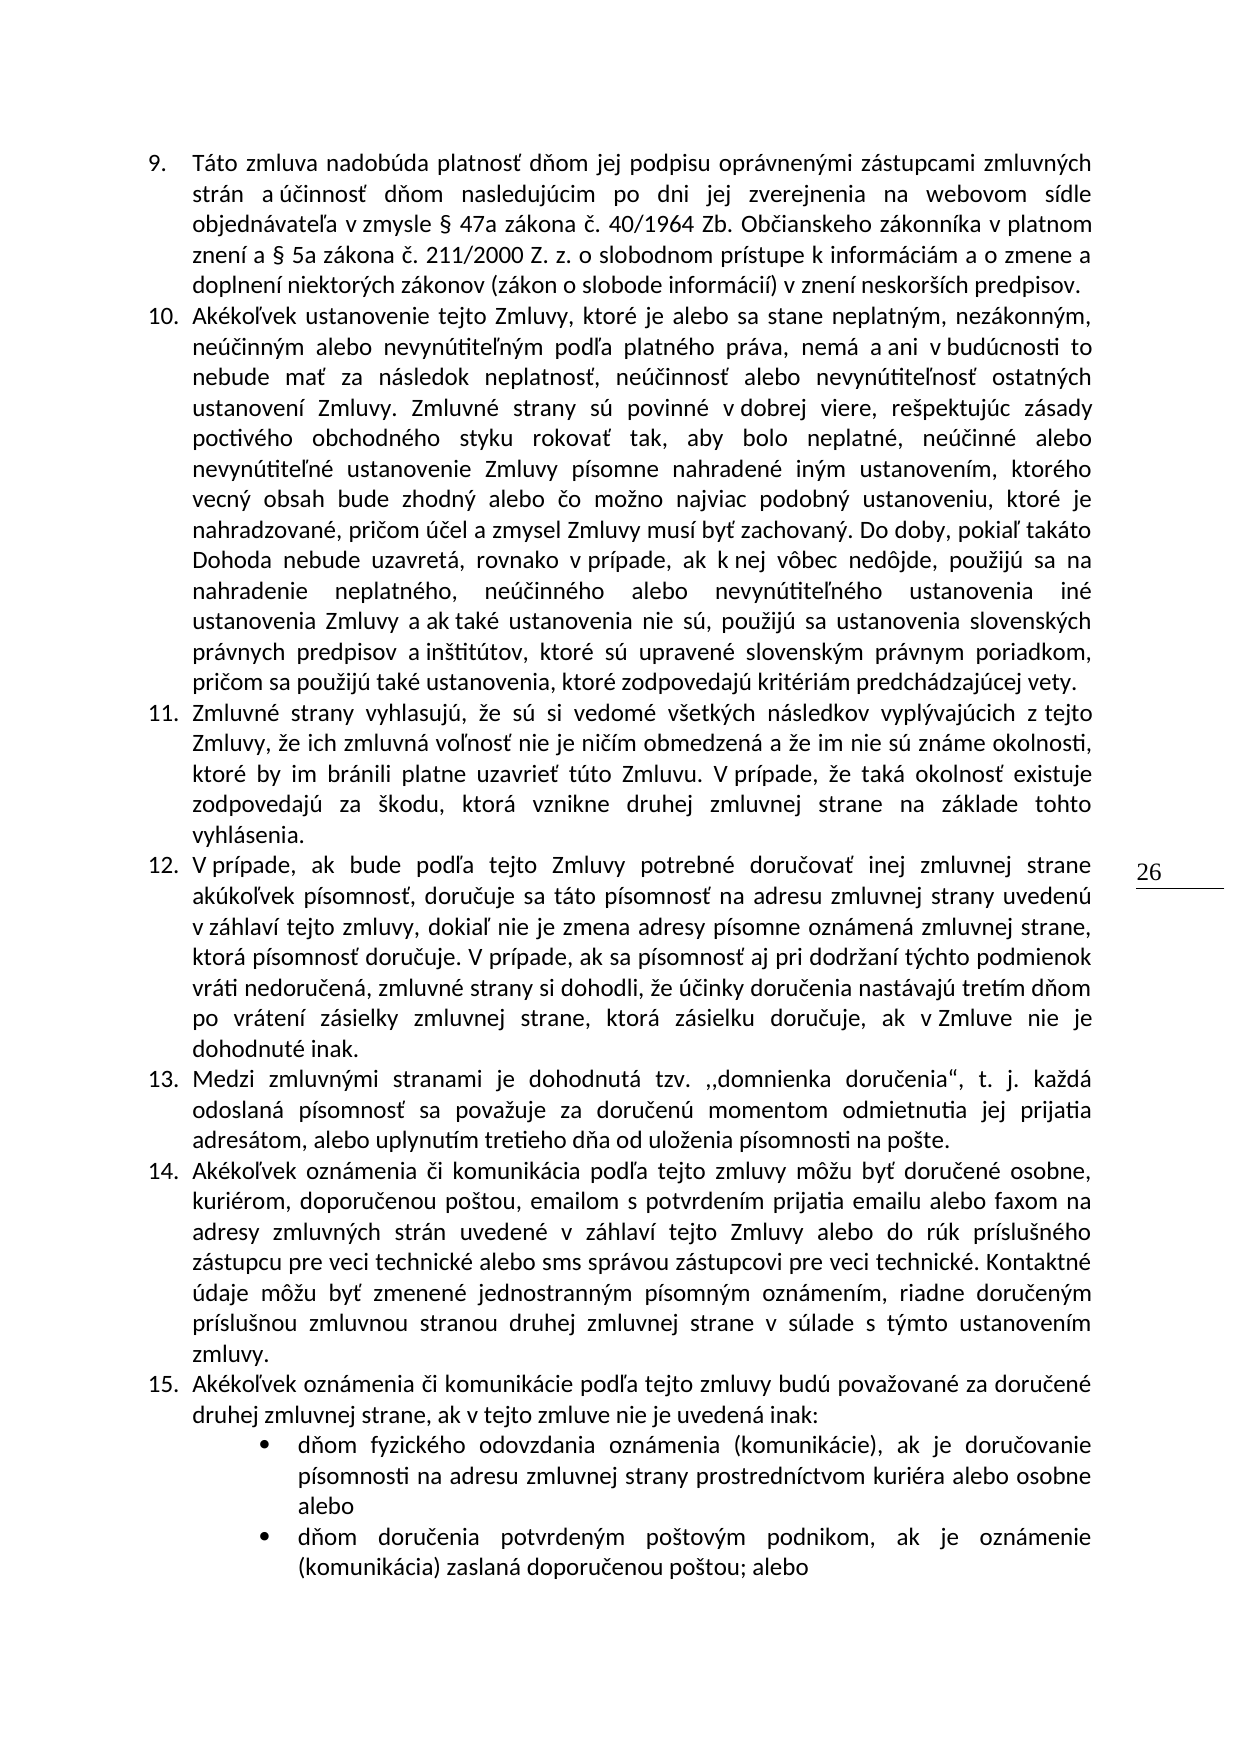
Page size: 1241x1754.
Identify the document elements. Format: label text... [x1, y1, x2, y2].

list V prípade, ak bude podľa tejto Zmluvy potrebné doručovať inej zmluvnej strane akúkoľvek písomnosť, doručuje sa táto písomnosť na adresu zmluvnej strany uvedenú v záhlaví tejto zmluvy, dokiaľ nie je zmena adresy písomne oznámená zmluvnej strane, ktorá písomnosť doručuje. V prípade, ak sa písomnosť aj pri dodržaní týchto podmienok vráti nedoručená, zmluvné strany si dohodli, že účinky doručenia nastávajú tretím dňom po vrátení zásielky zmluvnej strane, ktorá zásielku doručuje, ak v Zmluve nie je dohodnuté inak. [148, 849, 1093, 1063]
list Zmluvné strany vyhlasujú, že sú si vedomé všetkých následkov vyplývajúcich z tejto Zmluvy, že ich zmluvná voľnosť nie je ničím obmedzená a že im nie sú známe okolnosti, ktoré by im bránili platne uzavrieť túto Zmluvu. V prípade, že taká okolnosť existuje zodpovedajú za škodu, ktorá vznikne druhej zmluvnej strane na základe tohto vyhlásenia. [148, 697, 1093, 849]
list Akékoľvek ustanovenie tejto Zmluvy, ktoré je alebo sa stane neplatným, nezákonným, neúčinným alebo nevynútiteľným podľa platného práva, nemá a ani v budúcnosti to nebude mať za následok neplatnosť, neúčinnosť alebo nevynútiteľnosť ostatných ustanovení Zmluvy. Zmluvné strany sú povinné v dobrej viere, rešpektujúc zásady poctivého obchodného styku rokovať tak, aby bolo neplatné, neúčinné alebo nevynútiteľné ustanovenie Zmluvy písomne nahradené iným ustanovením, ktorého vecný obsah bude zhodný alebo čo možno najviac podobný ustanoveniu, ktoré je nahradzované, pričom účel a zmysel Zmluvy musí byť zachovaný. Do doby, pokiaľ takáto Dohoda nebude uzavretá, rovnako v prípade, ak k nej vôbec nedôjde, použijú sa na nahradenie neplatného, neúčinného alebo nevynútiteľného ustanovenia iné ustanovenia Zmluvy a ak také ustanovenia nie sú, použijú sa ustanovenia slovenských právnych predpisov a inštitútov, ktoré sú upravené slovenským právnym poriadkom, pričom sa použijú také ustanovenia, ktoré zodpovedajú kritériám predchádzajúcej vety. [148, 300, 1093, 697]
list Akékoľvek oznámenia či komunikácia podľa tejto zmluvy môžu byť doručené osobne, kuriérom, doporučenou poštou, emailom s potvrdením prijatia emailu alebo faxom na adresy zmluvných strán uvedené v záhlaví tejto Zmluvy alebo do rúk príslušného zástupcu pre veci technické alebo sms správou zástupcovi pre veci technické. Kontaktné údaje môžu byť zmenené jednostranným písomným oznámením, riadne doručeným príslušnou zmluvnou stranou druhej zmluvnej strane v súlade s týmto ustanovením zmluvy. [148, 1155, 1093, 1368]
list Táto zmluva nadobúda platnosť dňom jej podpisu oprávnenými zástupcami zmluvných strán a účinnosť dňom nasledujúcim po dni jej zverejnenia na webovom sídle objednávateľa v zmysle § 47a zákona č. 40/1964 Zb. Občianskeho zákonníka v platnom znení a § 5a zákona č. 211/2000 Z. z. o slobodnom prístupe k informáciám a o zmene a doplnení niektorých zákonov (zákon o slobode informácií) v znení neskorších predpisov. [148, 148, 1093, 300]
list Medzi zmluvnými stranami je dohodnutá tzv. ,,domnienka doručenia“, t. j. každá odoslaná písomnosť sa považuje za doručenú momentom odmietnutia jej prijatia adresátom, alebo uplynutím tretieho dňa od uloženia písomnosti na pošte. [148, 1063, 1093, 1155]
list dňom doručenia potvrdeným poštovým podnikom, ak je oznámenie (komunikácia) zaslaná doporučenou poštou; alebo [260, 1521, 1093, 1582]
list dňom fyzického odovzdania oznámenia (komunikácie), ak je doručovanie písomnosti na adresu zmluvnej strany prostredníctvom kuriéra alebo osobne alebo [260, 1429, 1093, 1521]
list Akékoľvek oznámenia či komunikácie podľa tejto zmluvy budú považované za doručené druhej zmluvnej strane, ak v tejto zmluve nie je uvedená inak: [148, 1368, 1093, 1429]
